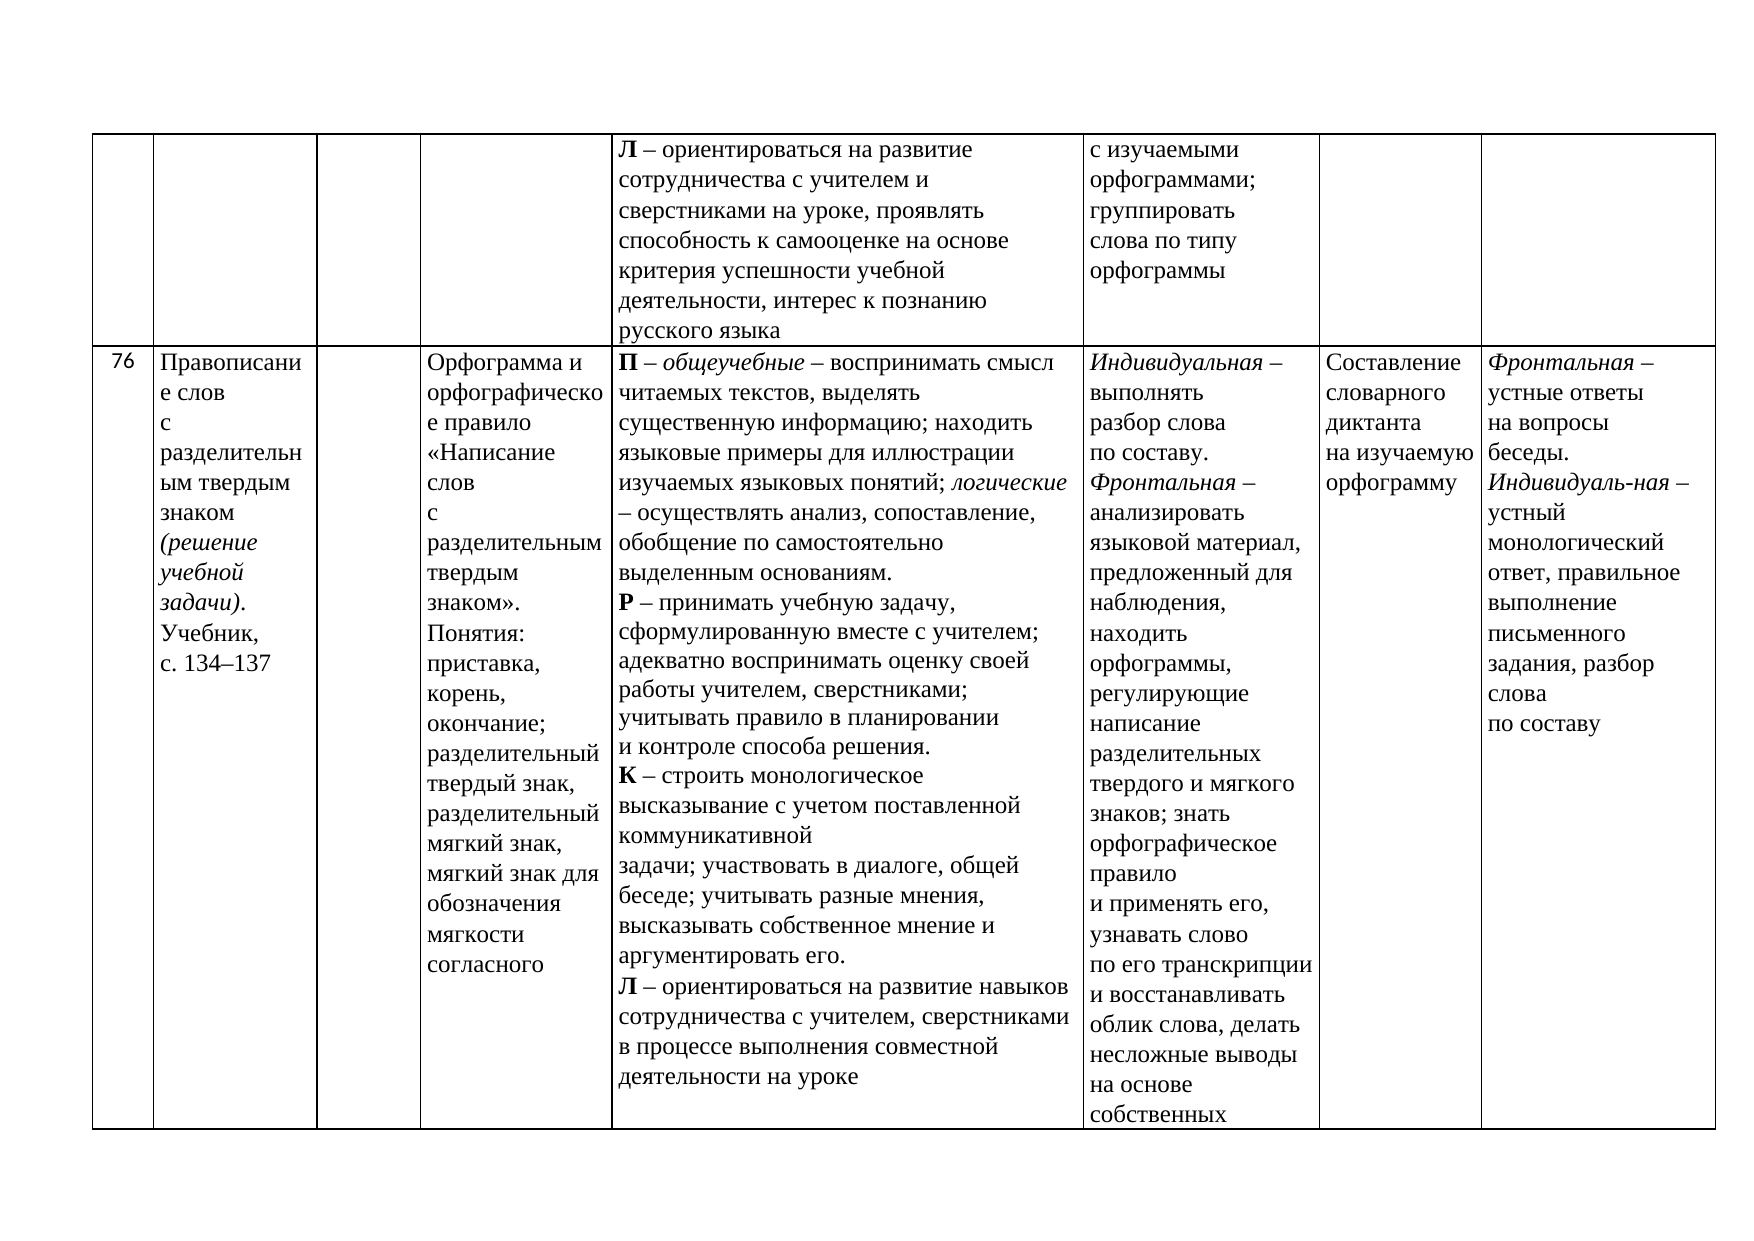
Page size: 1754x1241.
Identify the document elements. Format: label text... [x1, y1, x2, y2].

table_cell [1482, 135, 1715, 345]
table_cell [318, 135, 420, 345]
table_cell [1482, 347, 1715, 1128]
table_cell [1084, 347, 1319, 1128]
table_cell 75 [93, 135, 153, 345]
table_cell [154, 135, 316, 345]
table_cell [421, 135, 611, 345]
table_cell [1084, 135, 1319, 345]
table_cell [318, 347, 420, 1128]
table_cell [421, 347, 611, 1128]
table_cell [1320, 347, 1481, 1128]
table_cell 76 [93, 347, 153, 1128]
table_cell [613, 347, 1083, 1128]
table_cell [1320, 135, 1481, 345]
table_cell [154, 347, 316, 1128]
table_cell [613, 135, 1083, 345]
